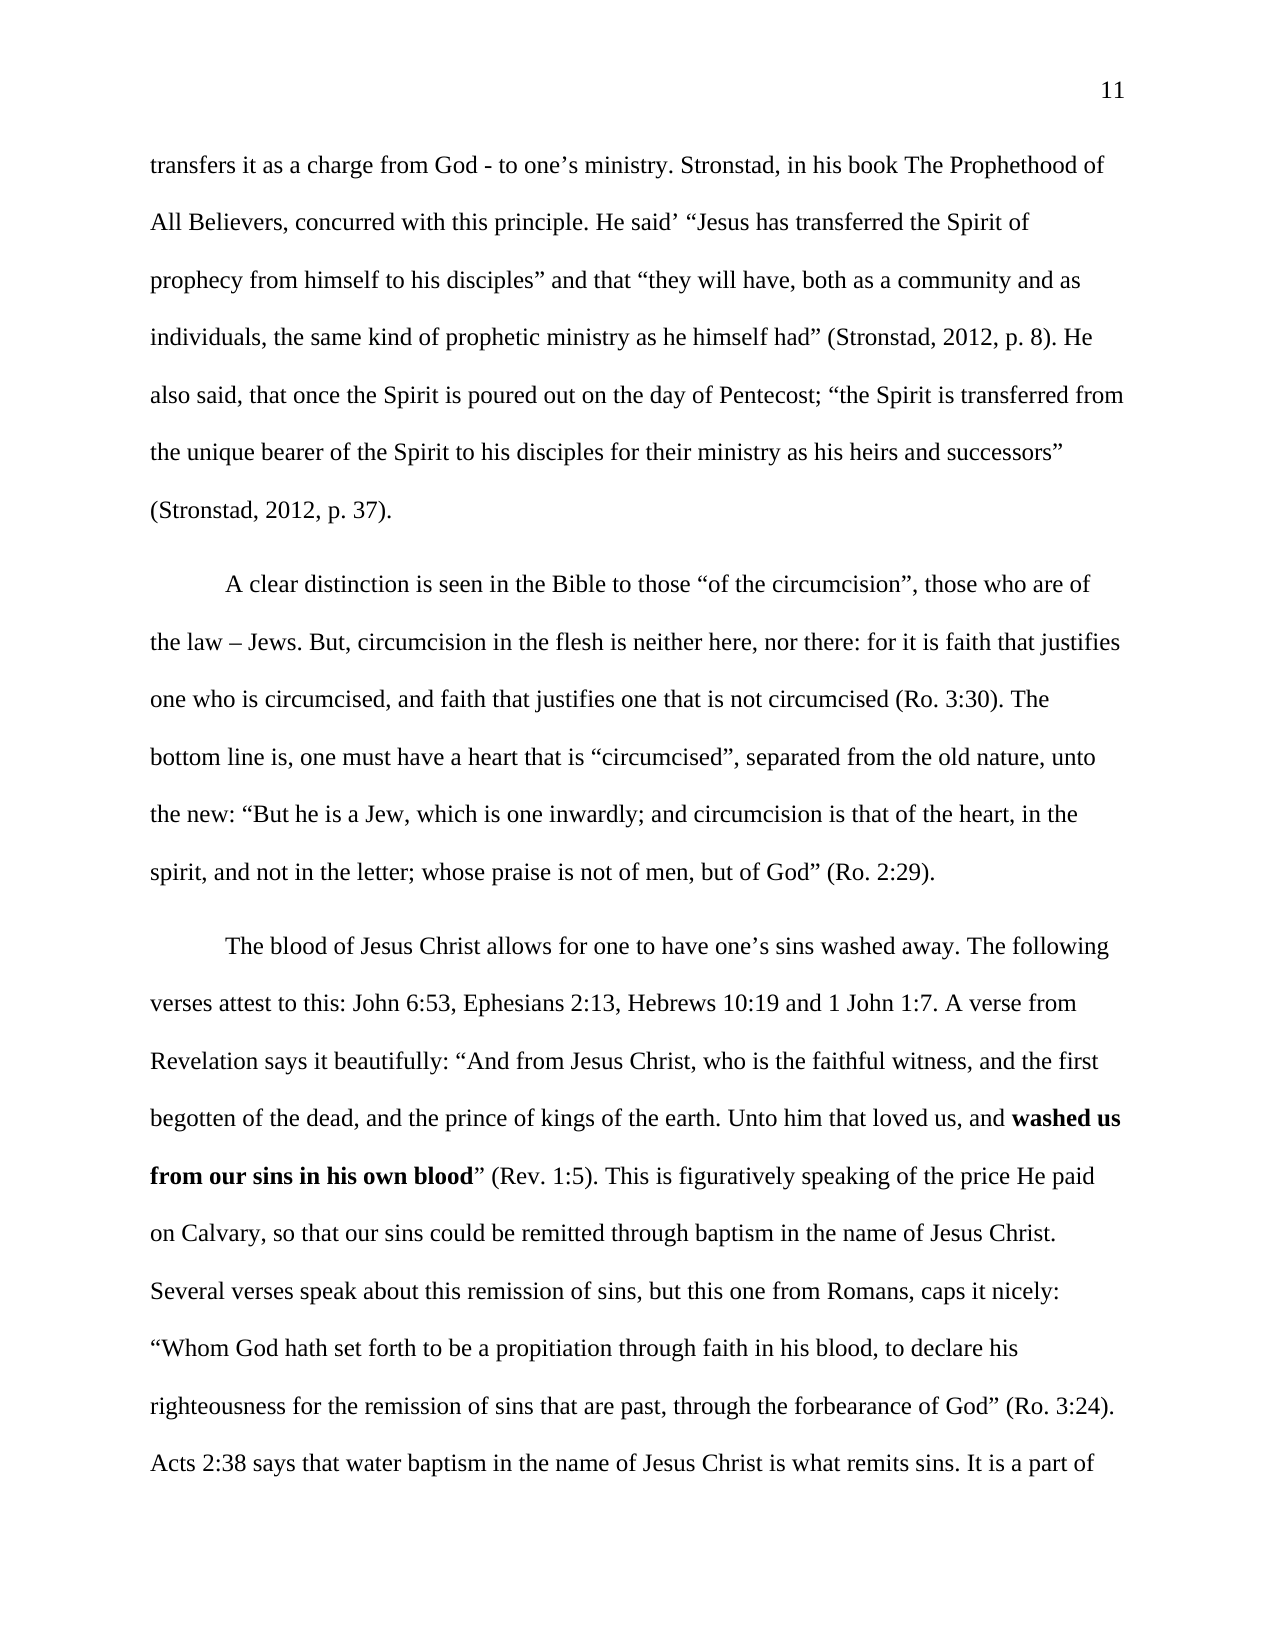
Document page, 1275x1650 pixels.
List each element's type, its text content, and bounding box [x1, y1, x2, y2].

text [150, 150, 1125, 524]
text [150, 931, 1125, 1477]
text A clear distinction is seen in the Bible to those “of the circumcision”, those who are of the law – Jews. But, circumcision in the flesh is neither here, nor there: for it is faith that justifies one who is circumcised, and faith that justifies one that is not circumcised (Ro. 3:30). The bottom line is, one must have a heart that is “circumcised”, separated from the old nature, unto the new: “But he is a Jew, which is one inwardly; and circumcision is that of the heart, in the spirit, and not in the letter; whose praise is not of men, but of God” (Ro. 2:29). [150, 569, 1125, 885]
